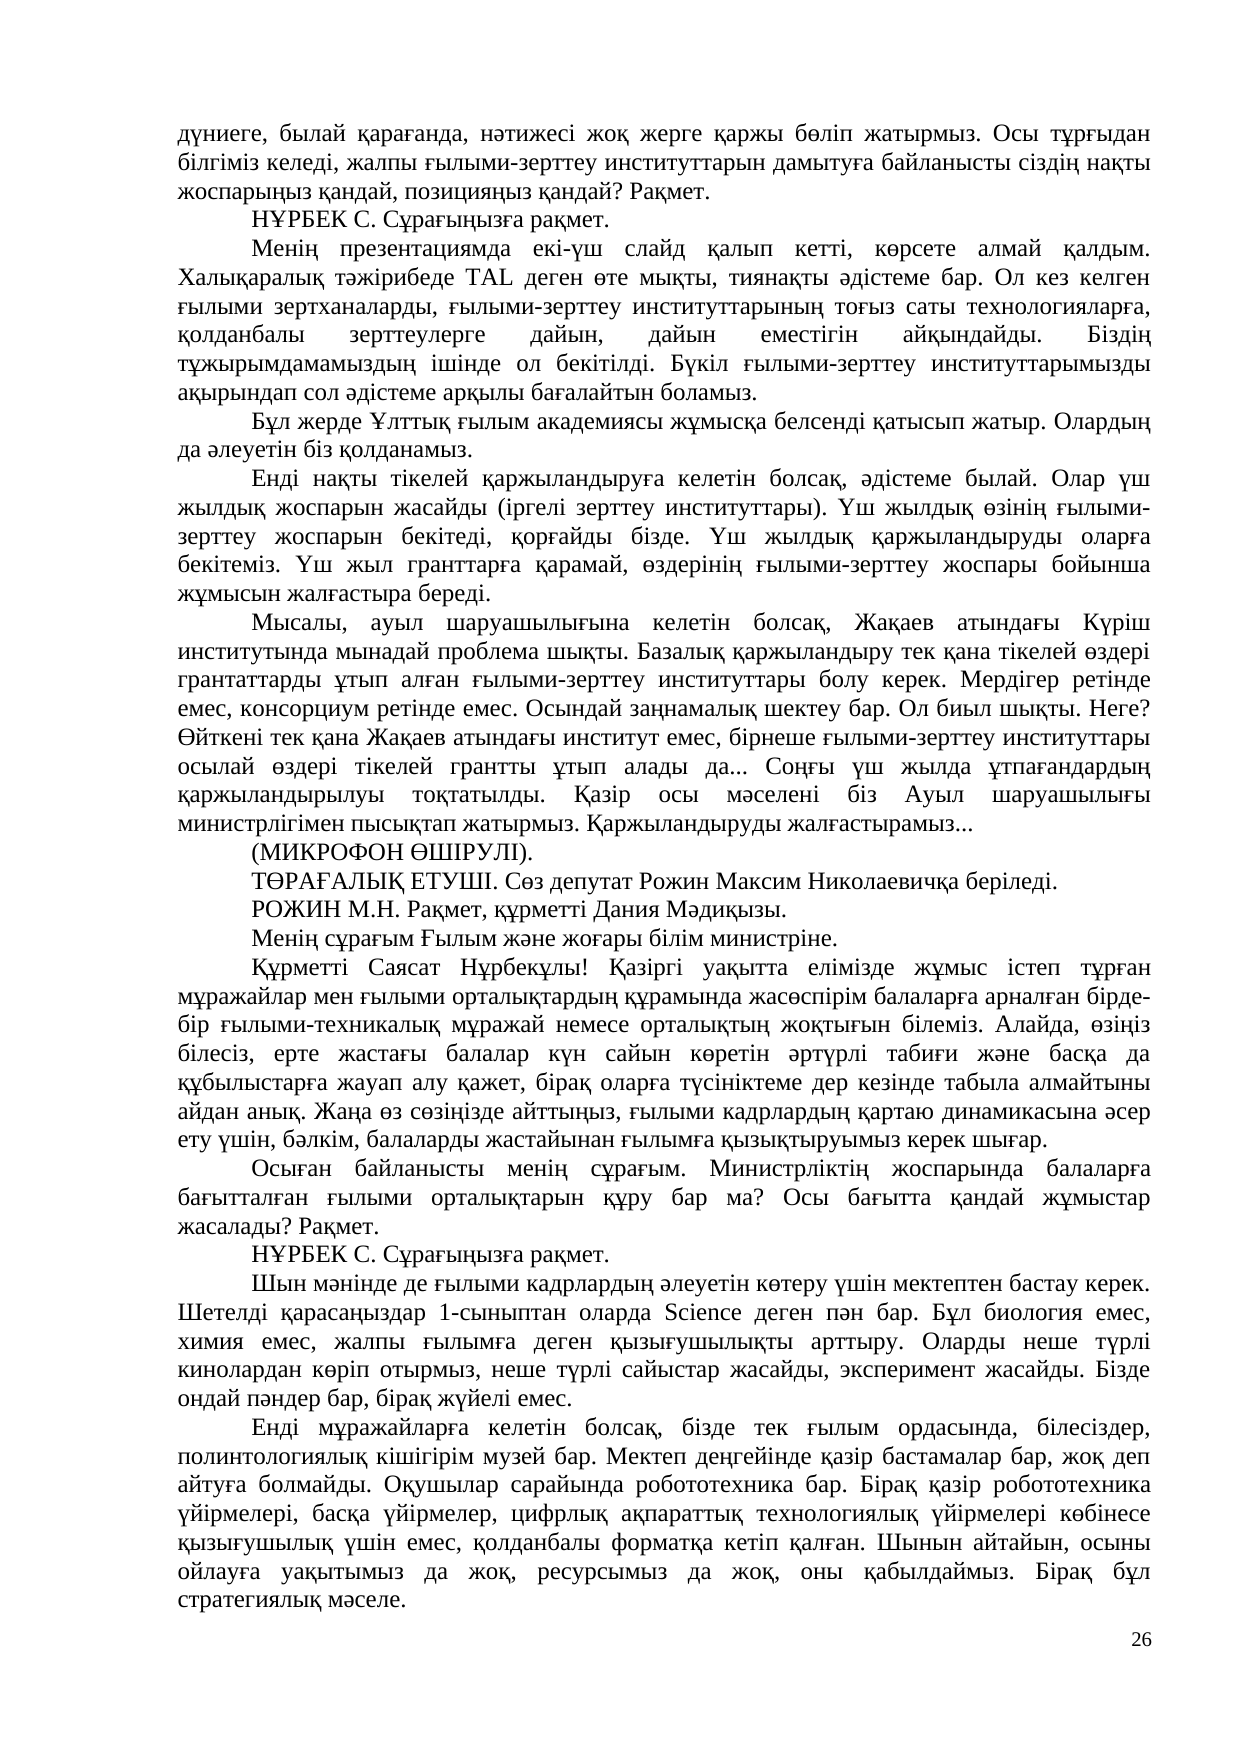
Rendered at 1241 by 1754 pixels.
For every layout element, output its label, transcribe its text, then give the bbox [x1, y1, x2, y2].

text Бұл жерде Ұлттық ғылым академиясы жұмысқа белсенді қатысып жатыр. Олардың да әлеуетін біз қолданамыз. [177, 406, 1152, 463]
text НҰРБЕК С. Сұрағыңызға рақмет. [177, 204, 1152, 233]
text ТӨРАҒАЛЫҚ ЕТУШІ. Сөз депутат Рожин Максим Николаевичқа беріледі. [177, 866, 1152, 894]
text Менің сұрағым Ғылым және жоғары білім министріне. [177, 923, 1152, 952]
text НҰРБЕК С. Сұрағыңызға рақмет. [177, 1239, 1152, 1268]
text Енді нақты тікелей қаржыландыруға келетін болсақ, әдістеме былай. Олар үш жылдық жоспарын жасайды (іргелі зерттеу институттары). Үш жылдық өзінің ғылыми-зерттеу жоспарын бекітеді, қорғайды бізде. Үш жылдық қаржыландыруды оларға бекітеміз. Үш жыл гранттарға қарамай, өздерінің ғылыми-зерттеу жоспары бойынша жұмысын жалғастыра береді. [177, 463, 1152, 607]
text Құрметті Саясат Нұрбекұлы! Қазіргі уақытта елімізде жұмыс істеп тұрған мұражайлар мен ғылыми орталықтардың құрамында жасөспірім балаларға арналған бірде-бір ғылыми-техникалық мұражай немесе орталықтың жоқтығын білеміз. Алайда, өзіңіз білесіз, ерте жастағы балалар күн сайын көретін әртүрлі табиғи және басқа да құбылыстарға жауап алу қажет, бірақ оларға түсініктеме дер кезінде табыла алмайтыны айдан анық. Жаңа өз сөзіңізде айттыңыз, ғылыми кадрлардың қартаю динамикасына әсер ету үшін, бәлкім, балаларды жастайынан ғылымға қызықтыруымыз керек шығар. [177, 952, 1152, 1153]
text РОЖИН М.Н. Рақмет, құрметті Дания Мәдиқызы. [177, 894, 1152, 923]
text Енді мұражайларға келетін болсақ, бізде тек ғылым ордасында, білесіздер, полинтологиялық кішігірім музей бар. Мектеп деңгейінде қазір бастамалар бар, жоқ деп айтуға болмайды. Оқушылар сарайында робототехника бар. Бірақ қазір робототехника үйірмелері, басқа үйірмелер, цифрлық ақпараттық технологиялық үйірмелері көбінесе қызығушылық үшін емес, қолданбалы форматқа кетіп қалған. Шынын айтайын, осыны ойлауға уақытымыз да жоқ, ресурсымыз да жоқ, оны қабылдаймыз. Бірақ бұл стратегиялық мәселе. [177, 1412, 1152, 1613]
text (МИКРОФОН ӨШІРУЛІ). [177, 837, 1152, 866]
text Шын мәнінде де ғылыми кадрлардың әлеуетін көтеру үшін мектептен бастау керек. Шетелді қарасаңыздар 1-сыныптан оларда Science деген пән бар. Бұл биология емес, химия емес, жалпы ғылымға деген қызығушылықты арттыру. Оларды неше түрлі кинолардан көріп отырмыз, неше түрлі сайыстар жасайды, эксперимент жасайды. Бізде ондай пәндер бар, бірақ жүйелі емес. [177, 1268, 1152, 1412]
text Осыған байланысты менің сұрағым. Министрліктің жоспарында балаларға бағытталған ғылыми орталықтарын құру бар ма? Осы бағытта қандай жұмыстар жасалады? Рақмет. [177, 1153, 1152, 1239]
text Менің презентациямда екі-үш слайд қалып кетті, көрсете алмай қалдым. Халықаралық тәжірибеде TAL деген өте мықты, тиянақты әдістеме бар. Ол кез келген ғылыми зертханаларды, ғылыми-зерттеу институттарының тоғыз саты технологияларға, қолданбалы зерттеулерге дайын, дайын еместігін айқындайды. Біздің тұжырымдамамыздың ішінде ол бекітілді. Бүкіл ғылыми-зерттеу институттарымызды ақырындап сол әдістеме арқылы бағалайтын боламыз. [177, 233, 1152, 406]
text Мысалы, ауыл шаруашылығына келетін болсақ, Жақаев атындағы Күріш институтында мынадай проблема шықты. Базалық қаржыландыру тек қана тікелей өздері грантаттарды ұтып алған ғылыми-зерттеу институттары болу керек. Мердігер ретінде емес, консорциум ретінде емес. Осындай заңнамалық шектеу бар. Ол биыл шықты. Неге? Өйткені тек қана Жақаев атындағы институт емес, бірнеше ғылыми-зерттеу институттары осылай өздері тікелей грантты ұтып алады да... Соңғы үш жылда ұтпағандардың қаржыландырылуы тоқтатылды. Қазір осы мәселені біз Ауыл шаруашылығы министрлігімен пысықтап жатырмыз. Қаржыландыруды жалғастырамыз... [177, 607, 1152, 837]
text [177, 118, 1152, 204]
